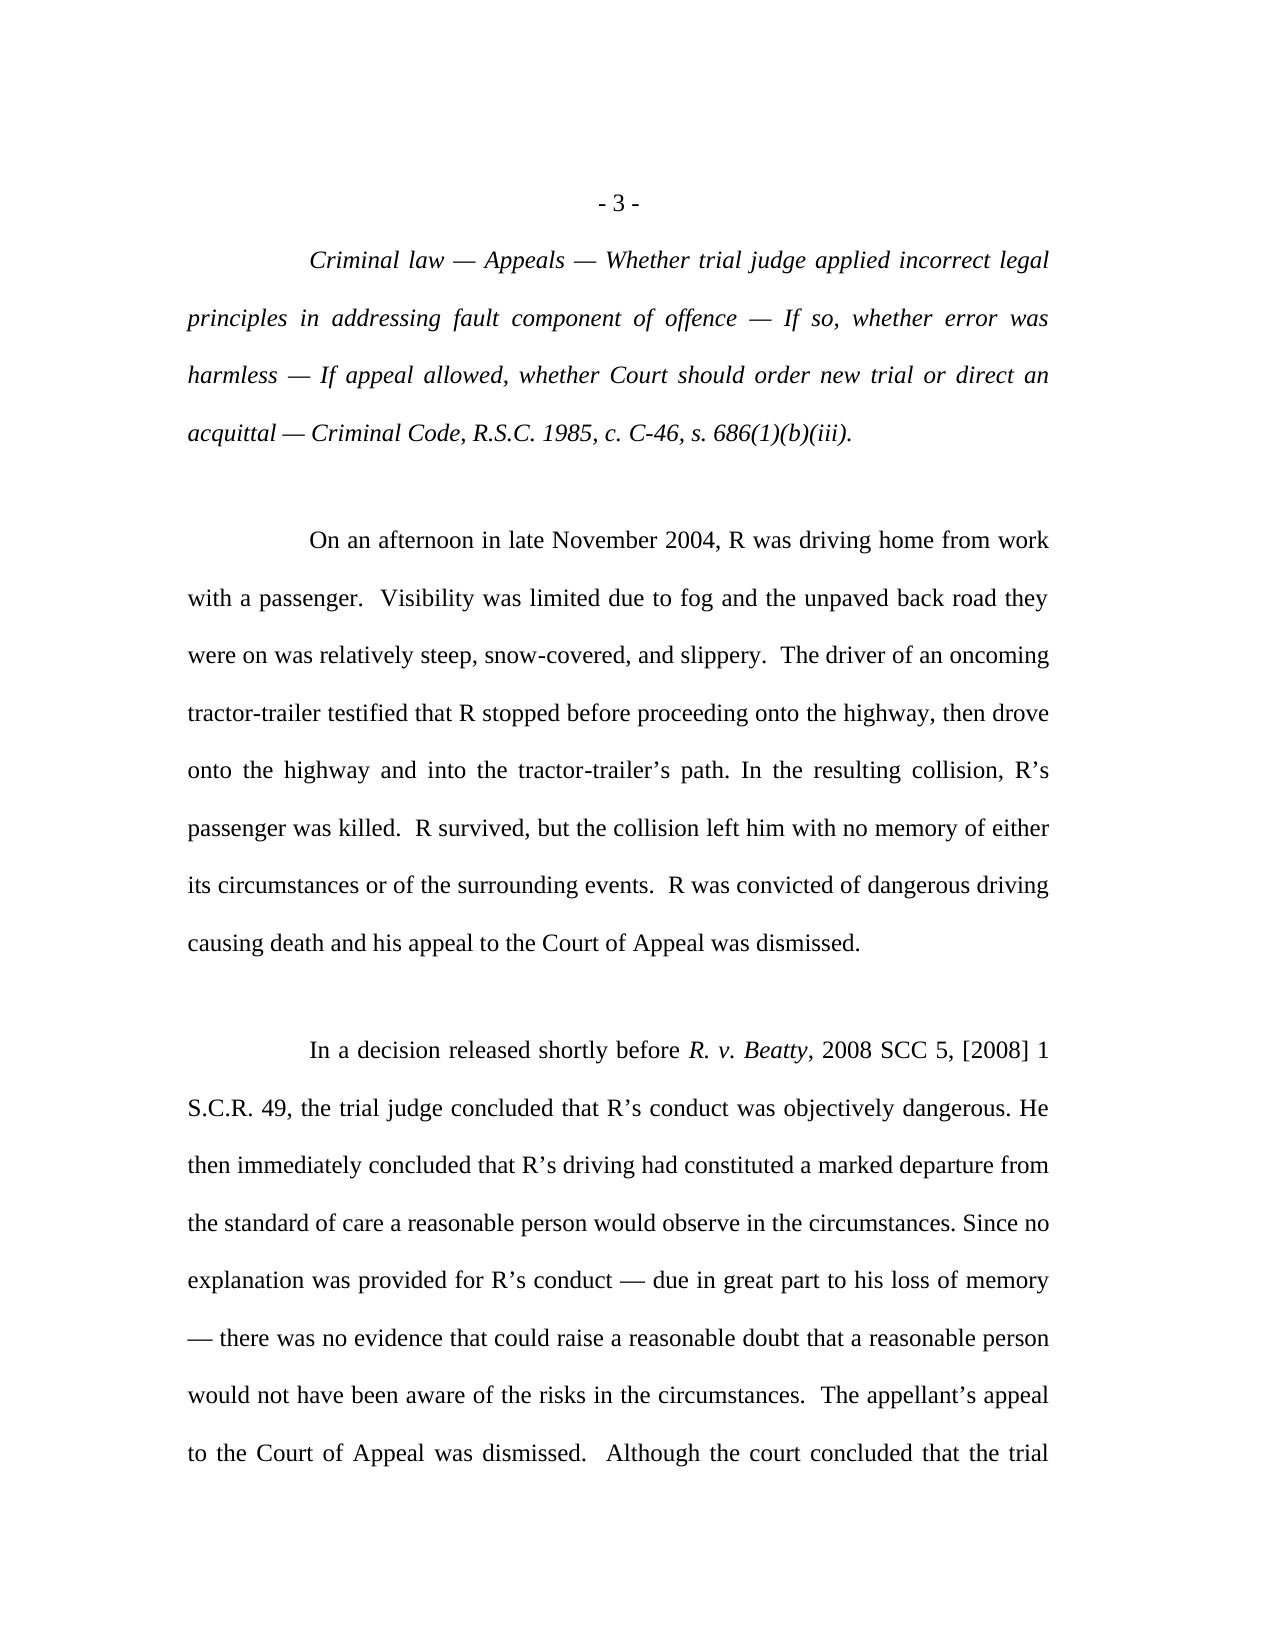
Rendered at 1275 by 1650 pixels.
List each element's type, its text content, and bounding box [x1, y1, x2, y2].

text On an afternoon in late November 2004, R was driving home from work with a passenger. Visibility was limited due to fog and the unpaved back road they were on was relatively steep, snow-covered, and slippery. The driver of an oncoming tractor-trailer testified that R stopped before proceeding onto the highway, then drove onto the highway and into the tractor-trailer’s path. In the resulting collision, R’s passenger was killed. R survived, but the collision left him with no memory of either its circumstances or of the surrounding events. R was convicted of dangerous driving causing death and his appeal to the Court of Appeal was dismissed. [187, 525, 1050, 956]
text Criminal law — Appeals — Whether trial judge applied incorrect legal principles in addressing fault component of offence — If so, whether error was harmless — If appeal allowed, whether Court should order new trial or direct an acquittal — Criminal Code, R.S.C. 1985, c. C-46, s. 686(1)(b)(iii). [187, 245, 1050, 446]
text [187, 1035, 1050, 1466]
